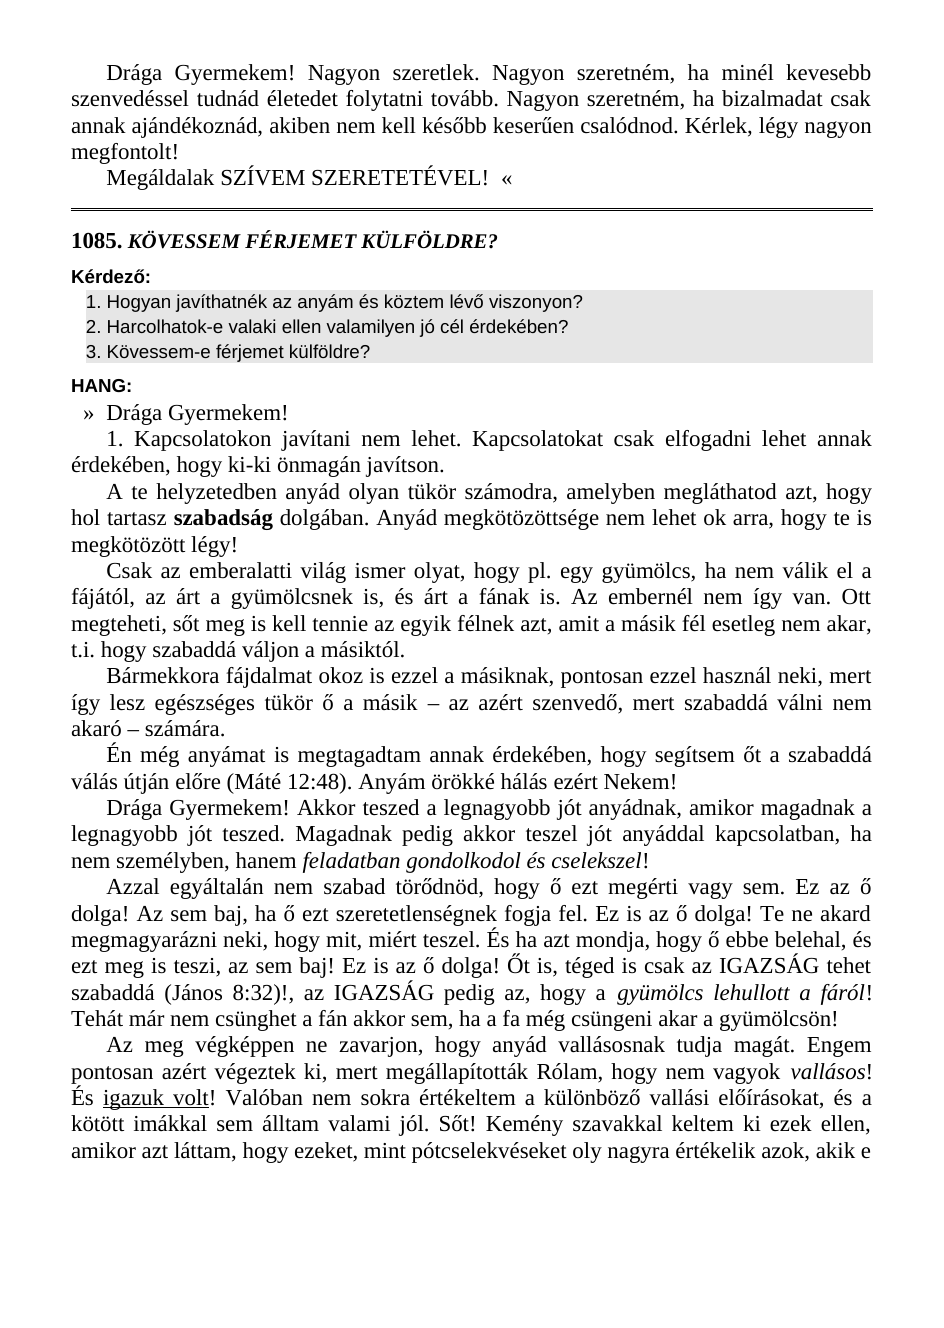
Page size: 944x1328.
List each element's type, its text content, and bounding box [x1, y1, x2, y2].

text Én még anyámat is megtagadtam annak érdekében, hogy segítsem őt a szabaddá válás útján előre (Máté 12:48). Anyám örökké hálás ezért Nekem! [71, 741, 873, 794]
text Drága Gyermekem! Nagyon szeretlek. Nagyon szeretném, ha minél kevesebb szenvedéssel tudnád életedet folytatni tovább. Nagyon szeretném, ha bizalmadat csak annak ajándékoznád, akiben nem kell később keserűen csalódnod. Kérlek, légy nagyon megfontolt! [71, 59, 873, 164]
text Azzal egyáltalán nem szabad törődnöd, hogy ő ezt megérti vagy sem. Ez az ő dolga! Az sem baj, ha ő ezt szeretetlenségnek fogja fel. Ez is az ő dolga! Te ne akard megmagyarázni neki, hogy mit, miért teszel. És ha azt mondja, hogy ő ebbe belehal, és ezt meg is teszi, az sem baj! Ez is az ő dolga! Őt is, téged is csak az IGAZSÁG tehet szabaddá (János 8:32)!, az IGAZSÁG pedig az, hogy a gyümölcs lehullott a fáról! Tehát már nem csünghet a fán akkor sem, ha a fa még csüngeni akar a gyümölcsön! [71, 873, 873, 1031]
text 1. Kapcsolatokon javítani nem lehet. Kapcsolatokat csak elfogadni lehet annak érdekében, hogy ki-ki önmagán javítson. [71, 425, 873, 478]
text 2. Harcolhatok-e valaki ellen valamilyen jó cél érdekében? [86, 315, 873, 338]
text Csak az emberalatti világ ismer olyat, hogy pl. egy gyümölcs, ha nem válik el a fájától, az árt a gyümölcsnek is, és árt a fának is. Az embernél nem így van. Ott megteheti, sőt meg is kell tennie az egyik félnek azt, amit a másik fél esetleg nem akar, t.i. hogy szabaddá váljon a másiktól. [71, 557, 873, 662]
text Bármekkora fájdalmat okoz is ezzel a másiknak, pontosan ezzel használ neki, mert így lesz egészséges tükör ő a másik – az azért szenvedő, mert szabaddá válni nem akaró – számára. [71, 662, 873, 741]
text 3. Kövessem-e férjemet külföldre? [86, 340, 873, 363]
text » Drága Gyermekem! [71, 399, 873, 425]
text Drága Gyermekem! Akkor teszed a legnagyobb jót anyádnak, amikor magadnak a legnagyobb jót teszed. Magadnak pedig akkor teszel jót anyáddal kapcsolatban, ha nem személyben, hanem feladatban gondolkodol és cselekszel! [71, 794, 873, 873]
text HANG: [71, 375, 873, 397]
text Kérdező: [71, 266, 873, 288]
text Megáldalak SZÍVEM SZERETETÉVEL! « [71, 164, 873, 191]
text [71, 1031, 873, 1163]
text #1085. KÖVESSEM FÉRJEMET KÜLFÖLDRE? [71, 211, 873, 254]
text A te helyzetedben anyád olyan tükör számodra, amelyben megláthatod azt, hogy hol tartasz szabadság dolgában. Anyád megkötözöttsége nem lehet ok arra, hogy te is megkötözött légy! [71, 478, 873, 557]
text 1. Hogyan javíthatnék az anyám és köztem lévő viszonyon? [86, 290, 873, 313]
